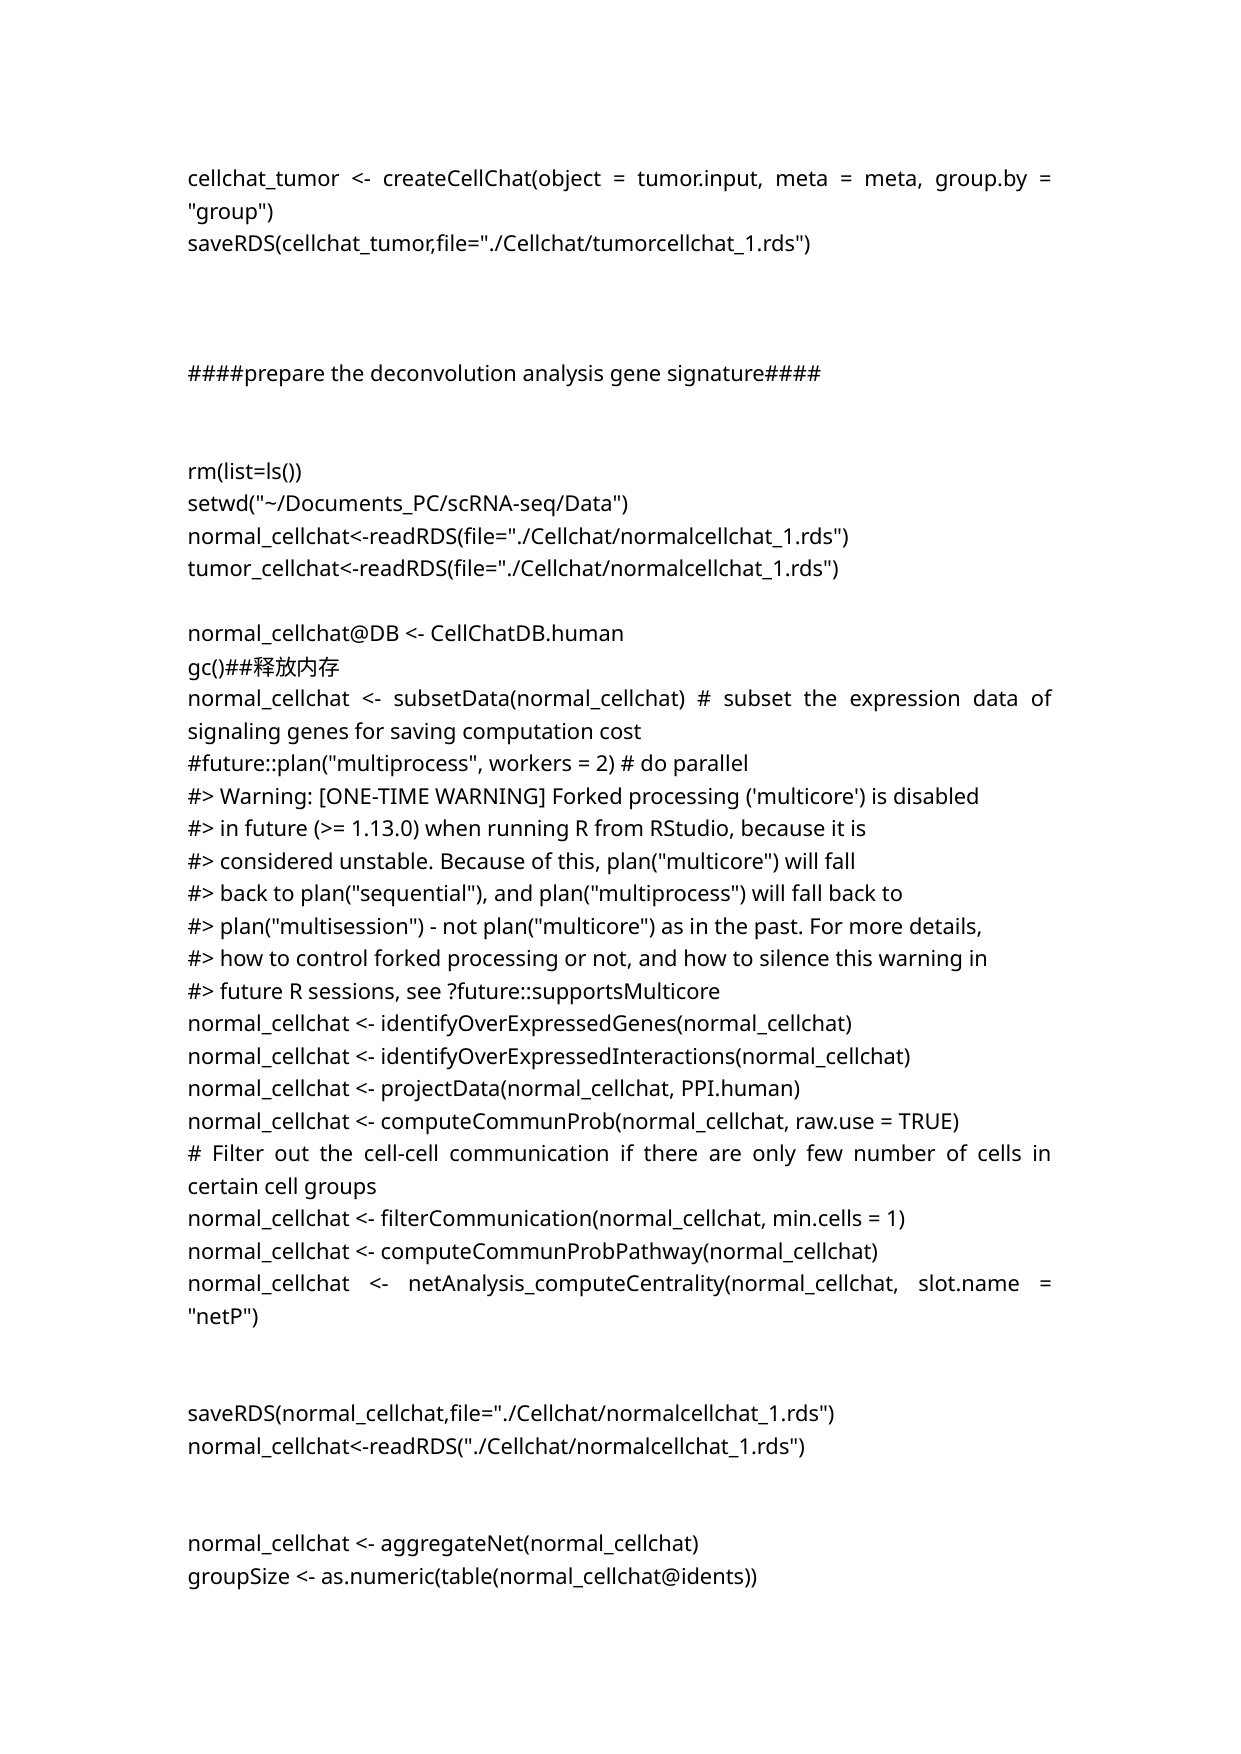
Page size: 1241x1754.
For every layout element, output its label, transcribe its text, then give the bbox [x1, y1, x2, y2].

text #> how to control forked processing or not, and how to silence this warning in [187, 942, 1053, 974]
text normal_cellchat <- aggregateNet(normal_cellchat) [187, 1527, 1053, 1559]
text saveRDS(normal_cellchat,file="./Cellchat/normalcellchat_1.rds") [187, 1397, 1053, 1429]
text #future::plan("multiprocess", workers = 2) # do parallel [187, 747, 1053, 779]
text tumor_cellchat<-readRDS(file="./Cellchat/normalcellchat_1.rds") [187, 552, 1053, 584]
text normal_cellchat@DB <- CellChatDB.human [187, 617, 1053, 649]
text normal_cellchat<-readRDS(file="./Cellchat/normalcellchat_1.rds") [187, 519, 1053, 552]
text ####prepare the deconvolution analysis gene signature#### [187, 357, 1053, 389]
text normal_cellchat <- netAnalysis_computeCentrality(normal_cellchat, slot.name = "netP") [187, 1267, 1053, 1332]
text groupSize <- as.numeric(table(normal_cellchat@idents)) [187, 1559, 1053, 1592]
text normal_cellchat <- identifyOverExpressedGenes(normal_cellchat) [187, 1007, 1053, 1039]
text #> back to plan("sequential"), and plan("multiprocess") will fall back to [187, 877, 1053, 909]
text normal_cellchat <- subsetData(normal_cellchat) # subset the expression data of signaling genes for saving computation cost [187, 682, 1053, 747]
text normal_cellchat <- filterCommunication(normal_cellchat, min.cells = 1) [187, 1202, 1053, 1234]
text #> future R sessions, see ?future::supportsMulticore [187, 974, 1053, 1007]
text saveRDS(cellchat_tumor,file="./Cellchat/tumorcellchat_1.rds") [187, 227, 1053, 259]
text normal_cellchat <- computeCommunProbPathway(normal_cellchat) [187, 1234, 1053, 1267]
text normal_cellchat <- projectData(normal_cellchat, PPI.human) [187, 1072, 1053, 1104]
text #> considered unstable. Because of this, plan("multicore") will fall [187, 844, 1053, 877]
text setwd("~/Documents_PC/scRNA-seq/Data") [187, 487, 1053, 519]
text normal_cellchat<-readRDS("./Cellchat/normalcellchat_1.rds") [187, 1429, 1053, 1462]
text #> plan("multisession") - not plan("multicore") as in the past. For more details, [187, 909, 1053, 942]
text normal_cellchat <- identifyOverExpressedInteractions(normal_cellchat) [187, 1039, 1053, 1072]
text normal_cellchat <- computeCommunProb(normal_cellchat, raw.use = TRUE) [187, 1104, 1053, 1137]
text # Filter out the cell-cell communication if there are only few number of cells in certain cell groups [187, 1137, 1053, 1202]
text #> Warning: [ONE-TIME WARNING] Forked processing ('multicore') is disabled [187, 779, 1053, 812]
text rm(list=ls()) [187, 454, 1053, 487]
text gc()##释放内存 [187, 649, 1053, 682]
text #> in future (>= 1.13.0) when running R from RStudio, because it is [187, 812, 1053, 844]
text cellchat_tumor <- createCellChat(object = tumor.input, meta = meta, group.by = "group") [187, 162, 1053, 227]
